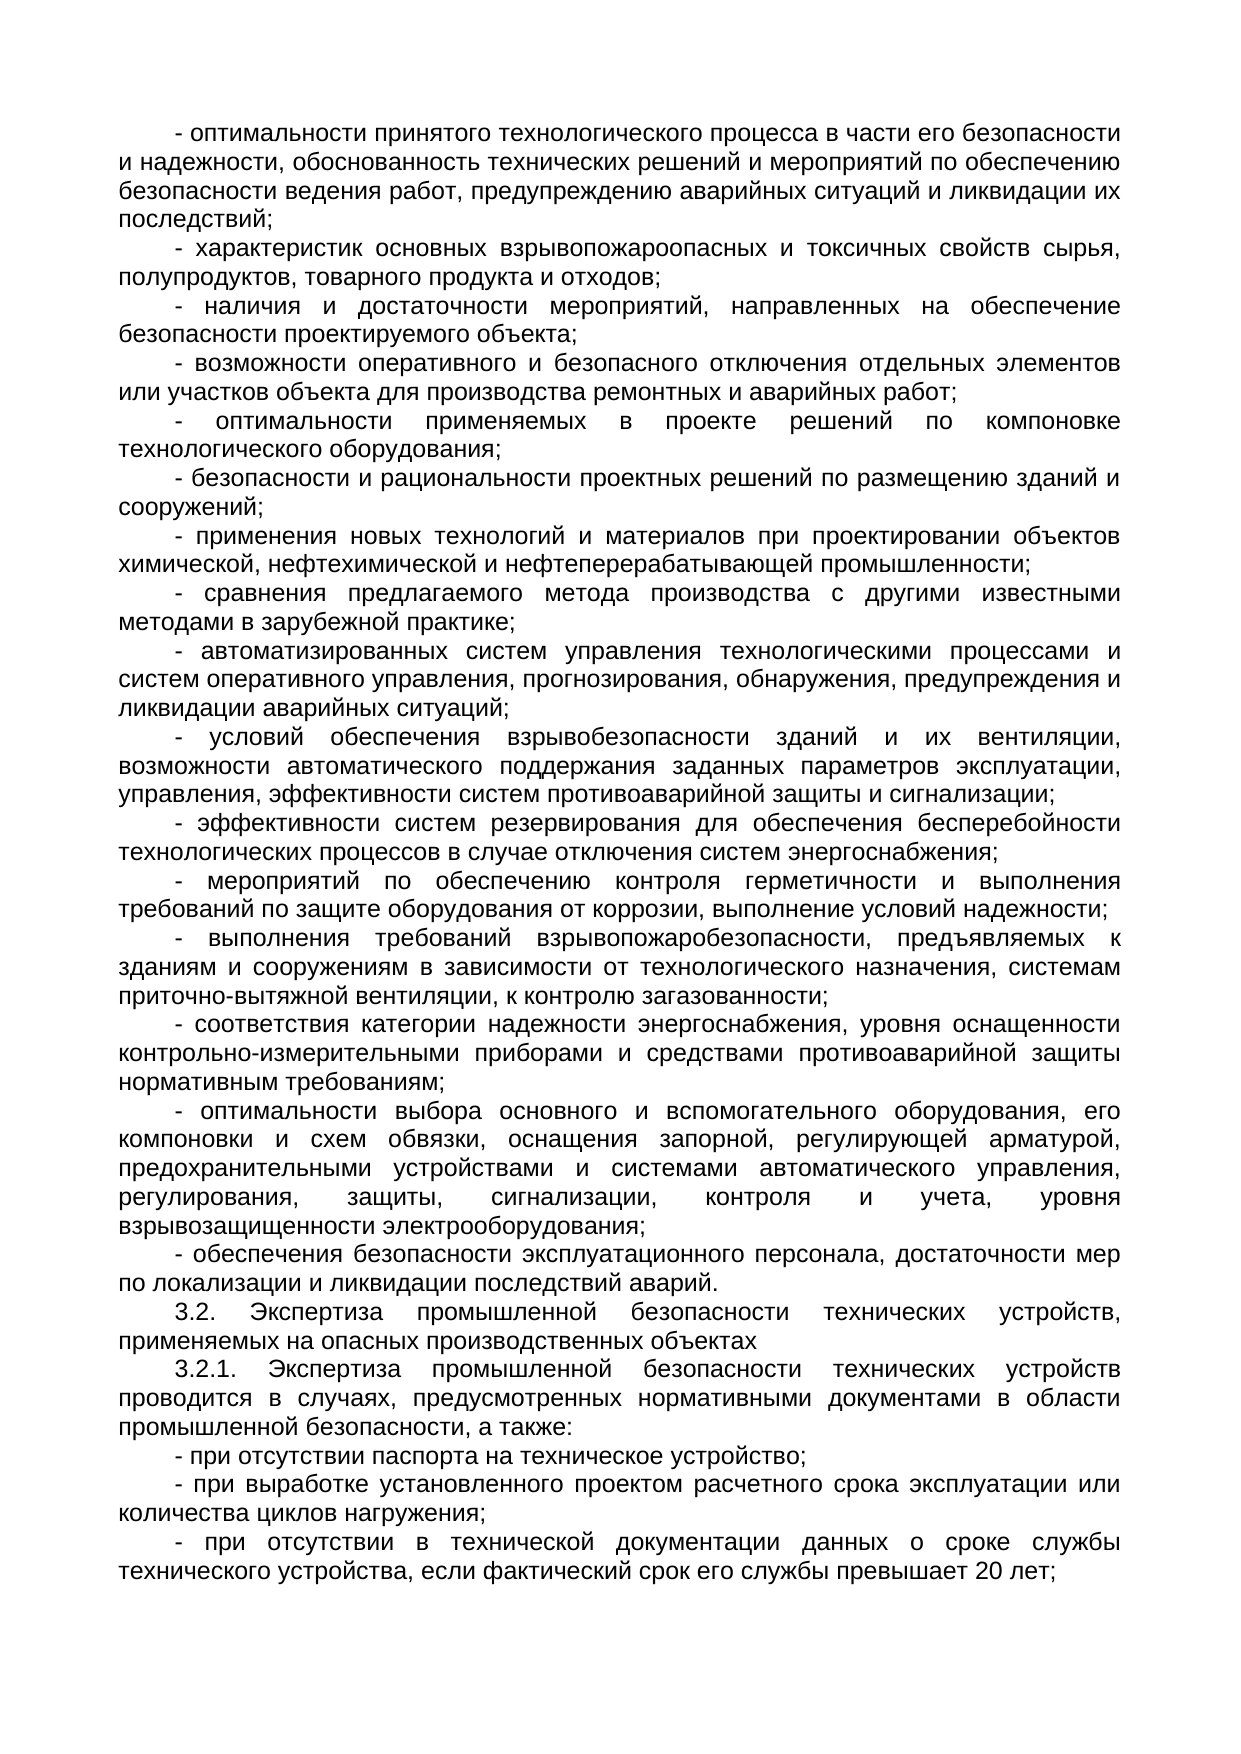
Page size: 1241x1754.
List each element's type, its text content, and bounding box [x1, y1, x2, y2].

text - сравнения предлагаемого метода производства с другими известными методами в зарубежной практике; [118, 578, 1122, 636]
text - при отсутствии паспорта на техническое устройство; [118, 1441, 1122, 1469]
text - оптимальности выбора основного и вспомогательного оборудования, его компоновки и схем обвязки, оснащения запорной, регулирующей арматурой, предохранительными устройствами и системами автоматического управления, регулирования, защиты, сигнализации, контроля и учета, уровня взрывозащищенности электрооборудования; [118, 1096, 1122, 1239]
text - при выработке установленного проектом расчетного срока эксплуатации или количества циклов нагружения; [118, 1469, 1122, 1527]
text - соответствия категории надежности энергоснабжения, уровня оснащенности контрольно-измерительными приборами и средствами противоаварийной защиты нормативным требованиям; [118, 1009, 1122, 1096]
text - мероприятий по обеспечению контроля герметичности и выполнения требований по защите оборудования от коррозии, выполнение условий надежности; [118, 866, 1122, 923]
text - условий обеспечения взрывобезопасности зданий и их вентиляции, возможности автоматического поддержания заданных параметров эксплуатации, управления, эффективности систем противоаварийной защиты и сигнализации; [118, 722, 1122, 808]
text - оптимальности принятого технологического процесса в части его безопасности и надежности, обоснованность технических решений и мероприятий по обеспечению безопасности ведения работ, предупреждению аварийных ситуаций и ликвидации их последствий; [118, 118, 1122, 233]
text - обеспечения безопасности эксплуатационного персонала, достаточности мер по локализации и ликвидации последствий аварий. [118, 1239, 1122, 1297]
text - выполнения требований взрывопожаробезопасности, предъявляемых к зданиям и сооружениям в зависимости от технологического назначения, системам приточно-вытяжной вентиляции, к контролю загазованности; [118, 923, 1122, 1009]
text - возможности оперативного и безопасного отключения отдельных элементов или участков объекта для производства ремонтных и аварийных работ; [118, 348, 1122, 406]
text - применения новых технологий и материалов при проектировании объектов химической, нефтехимической и нефтеперерабатывающей промышленности; [118, 521, 1122, 578]
text - наличия и достаточности мероприятий, направленных на обеспечение безопасности проектируемого объекта; [118, 291, 1122, 348]
text - при отсутствии в технической документации данных о сроке службы технического устройства, если фактический срок его службы превышает 20 лет; [118, 1527, 1122, 1584]
text 3.2.1. Экспертиза промышленной безопасности технических устройств проводится в случаях, предусмотренных нормативными документами в области промышленной безопасности, а также: [118, 1354, 1122, 1441]
text - автоматизированных систем управления технологическими процессами и систем оперативного управления, прогнозирования, обнаружения, предупреждения и ликвидации аварийных ситуаций; [118, 636, 1122, 722]
text 3.2. Экспертиза промышленной безопасности технических устройств, применяемых на опасных производственных объектах [118, 1297, 1122, 1354]
text - оптимальности применяемых в проекте решений по компоновке технологического оборудования; [118, 406, 1122, 463]
text - характеристик основных взрывопожароопасных и токсичных свойств сырья, полупродуктов, товарного продукта и отходов; [118, 233, 1122, 291]
text - эффективности систем резервирования для обеспечения бесперебойности технологических процессов в случае отключения систем энергоснабжения; [118, 808, 1122, 866]
text - безопасности и рациональности проектных решений по размещению зданий и сооружений; [118, 463, 1122, 521]
